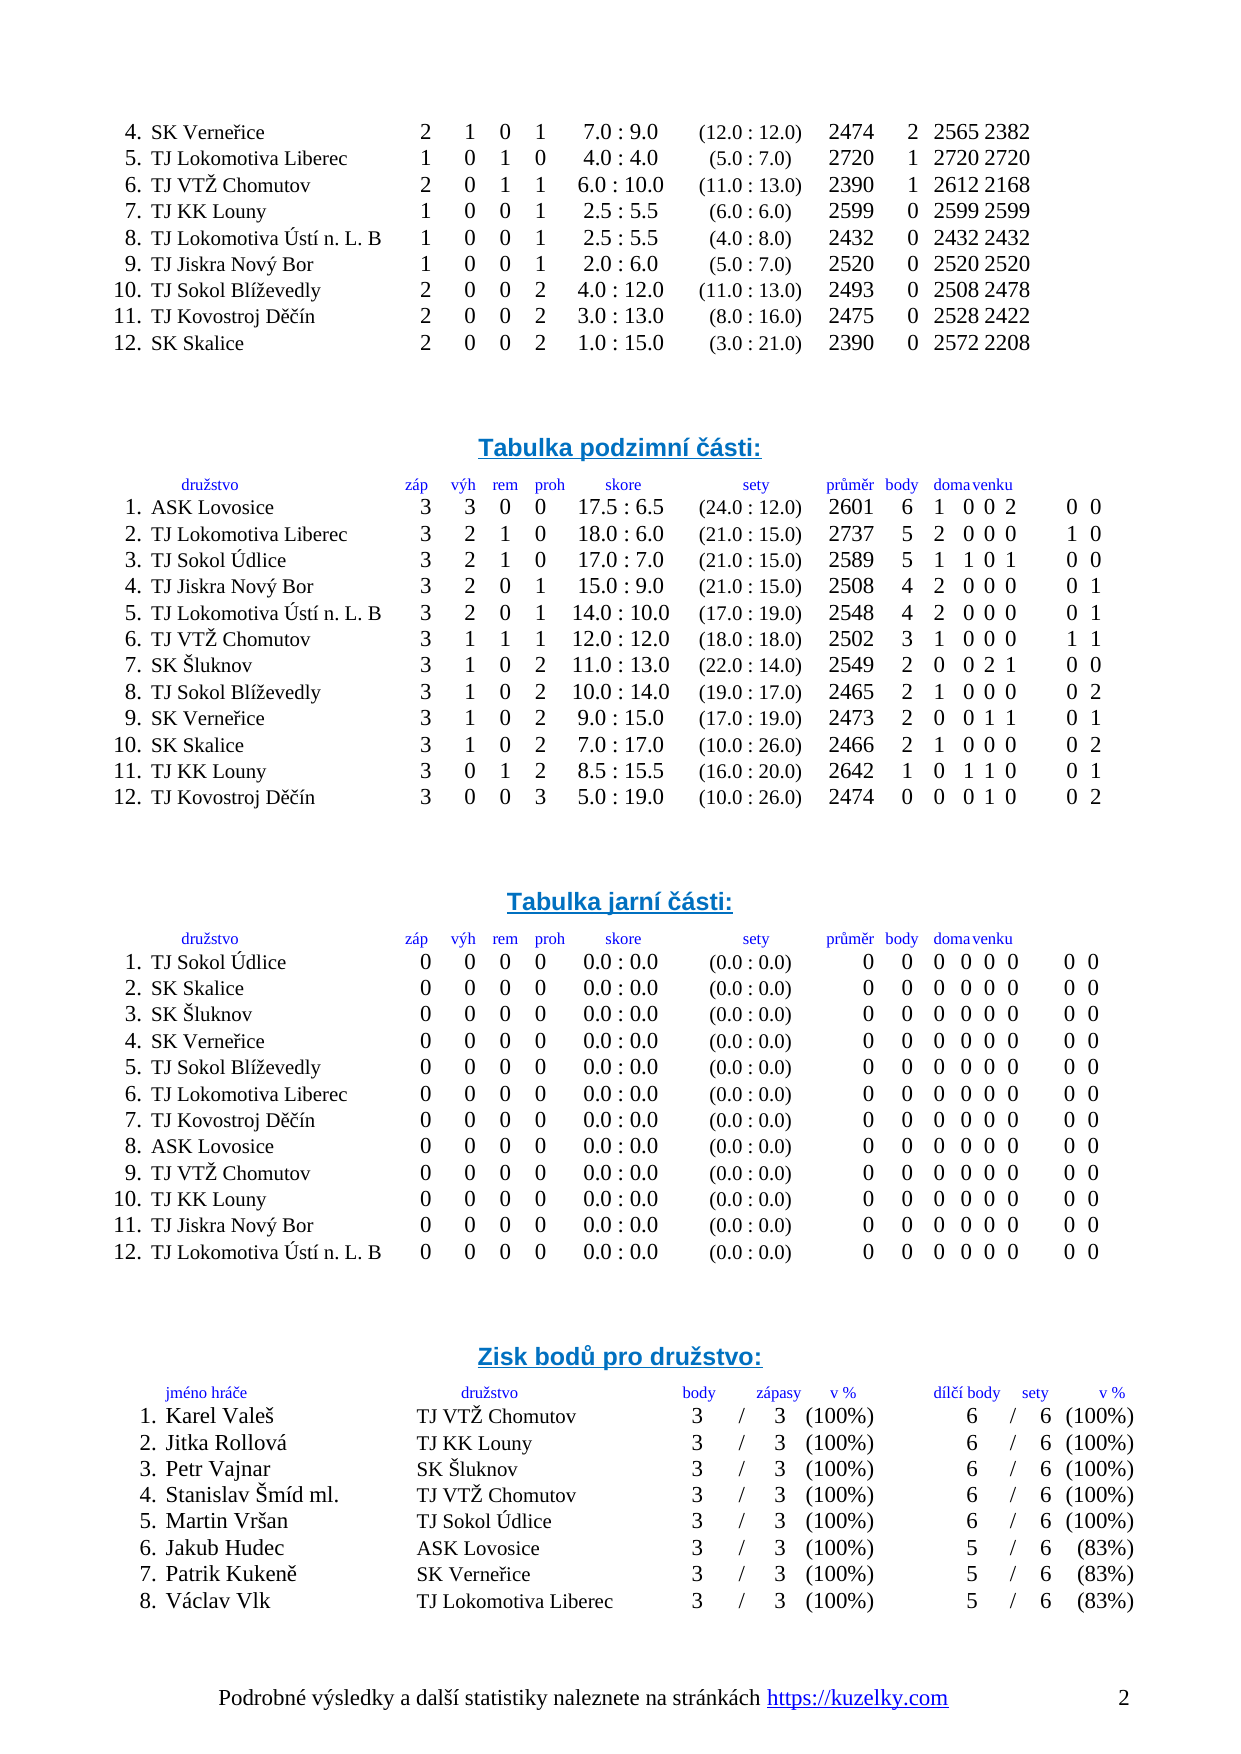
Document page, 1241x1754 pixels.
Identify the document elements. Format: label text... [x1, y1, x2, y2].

text 3. Petr Vajnar SK Šluknov 3 / 3 (100%) 6 / 6 (100%) [106, 1455, 1134, 1481]
text 7. Patrik Kukeně SK Verneřice 3 / 3 (100%) 5 / 6 (83%) [106, 1560, 1134, 1587]
text 1. TJ Sokol Údlice 0 0 0 0 0.0 : 0.0 (0.0 : 0.0) 0 0 0 0 0 0 0 0 [106, 948, 1134, 974]
text 7. TJ KK Louny 1 0 0 1 2.5 : 5.5 (6.0 : 6.0) 2599 0 2599 2599 [106, 197, 1134, 223]
text 4. SK Verneřice 2 1 0 1 7.0 : 9.0 (12.0 : 12.0) 2474 2 2565 2382 [106, 118, 1134, 144]
text Tabulka podzimní části: [94, 433, 1145, 462]
text 5. TJ Lokomotiva Ústí n. L. B 3 2 0 1 14.0 : 10.0 (17.0 : 19.0) 2548 4 2 0 0 0 0 1 [106, 599, 1134, 625]
text 3. TJ Sokol Údlice 3 2 1 0 17.0 : 7.0 (21.0 : 15.0) 2589 5 1 1 0 1 0 0 [106, 546, 1134, 572]
text 4. Stanislav Šmíd ml. TJ VTŽ Chomutov 3 / 3 (100%) 6 / 6 (100%) [106, 1481, 1134, 1508]
text 6. TJ VTŽ Chomutov 3 1 1 1 12.0 : 12.0 (18.0 : 18.0) 2502 3 1 0 0 0 1 1 [106, 625, 1134, 652]
text 12. TJ Lokomotiva Ústí n. L. B 0 0 0 0 0.0 : 0.0 (0.0 : 0.0) 0 0 0 0 0 0 0 0 [106, 1238, 1134, 1264]
text 9. TJ VTŽ Chomutov 0 0 0 0 0.0 : 0.0 (0.0 : 0.0) 0 0 0 0 0 0 0 0 [106, 1159, 1134, 1185]
text 10. TJ Sokol Blíževedly 2 0 0 2 4.0 : 12.0 (11.0 : 13.0) 2493 0 2508 2478 [106, 276, 1134, 303]
text 10. TJ KK Louny 0 0 0 0 0.0 : 0.0 (0.0 : 0.0) 0 0 0 0 0 0 0 0 [106, 1185, 1134, 1211]
text 4. TJ Jiskra Nový Bor 3 2 0 1 15.0 : 9.0 (21.0 : 15.0) 2508 4 2 0 0 0 0 1 [106, 572, 1134, 599]
text 6. Jakub Hudec ASK Lovosice 3 / 3 (100%) 5 / 6 (83%) [106, 1534, 1134, 1560]
text 9. TJ Jiskra Nový Bor 1 0 0 1 2.0 : 6.0 (5.0 : 7.0) 2520 0 2520 2520 [106, 250, 1134, 276]
text 8. ASK Lovosice 0 0 0 0 0.0 : 0.0 (0.0 : 0.0) 0 0 0 0 0 0 0 0 [106, 1132, 1134, 1159]
text 1. Karel Valeš TJ VTŽ Chomutov 3 / 3 (100%) 6 / 6 (100%) [106, 1402, 1134, 1428]
text 1. ASK Lovosice 3 3 0 0 17.5 : 6.5 (24.0 : 12.0) 2601 6 1 0 0 2 0 0 [106, 493, 1134, 520]
text 8. Václav Vlk TJ Lokomotiva Liberec 3 / 3 (100%) 5 / 6 (83%) [106, 1587, 1134, 1613]
text 6. TJ Lokomotiva Liberec 0 0 0 0 0.0 : 0.0 (0.0 : 0.0) 0 0 0 0 0 0 0 0 [106, 1079, 1134, 1106]
text 6. TJ VTŽ Chomutov 2 0 1 1 6.0 : 10.0 (11.0 : 13.0) 2390 1 2612 2168 [106, 171, 1134, 197]
text 8. TJ Lokomotiva Ústí n. L. B 1 0 0 1 2.5 : 5.5 (4.0 : 8.0) 2432 0 2432 2432 [106, 223, 1134, 250]
text 4. SK Verneřice 0 0 0 0 0.0 : 0.0 (0.0 : 0.0) 0 0 0 0 0 0 0 0 [106, 1027, 1134, 1053]
text 8. TJ Sokol Blíževedly 3 1 0 2 10.0 : 14.0 (19.0 : 17.0) 2465 2 1 0 0 0 0 2 [106, 678, 1134, 704]
text jméno hráče družstvo body zápasy v % dílčí body sety v % [106, 1383, 1134, 1402]
text 11. TJ Kovostroj Děčín 2 0 0 2 3.0 : 13.0 (8.0 : 16.0) 2475 0 2528 2422 [106, 303, 1134, 329]
text 11. TJ Jiskra Nový Bor 0 0 0 0 0.0 : 0.0 (0.0 : 0.0) 0 0 0 0 0 0 0 0 [106, 1211, 1134, 1238]
text 2. Jitka Rollová TJ KK Louny 3 / 3 (100%) 6 / 6 (100%) [106, 1428, 1134, 1455]
text 12. SK Skalice 2 0 0 2 1.0 : 15.0 (3.0 : 21.0) 2390 0 2572 2208 [106, 329, 1134, 355]
text 2. TJ Lokomotiva Liberec 3 2 1 0 18.0 : 6.0 (21.0 : 15.0) 2737 5 2 0 0 0 1 0 [106, 520, 1134, 546]
text 5. Martin Vršan TJ Sokol Údlice 3 / 3 (100%) 6 / 6 (100%) [106, 1508, 1134, 1534]
text 3. SK Šluknov 0 0 0 0 0.0 : 0.0 (0.0 : 0.0) 0 0 0 0 0 0 0 0 [106, 1001, 1134, 1027]
text 2. SK Skalice 0 0 0 0 0.0 : 0.0 (0.0 : 0.0) 0 0 0 0 0 0 0 0 [106, 974, 1134, 1001]
text 5. TJ Lokomotiva Liberec 1 0 1 0 4.0 : 4.0 (5.0 : 7.0) 2720 1 2720 2720 [106, 144, 1134, 171]
text 12. TJ Kovostroj Děčín 3 0 0 3 5.0 : 19.0 (10.0 : 26.0) 2474 0 0 0 1 0 0 2 [106, 783, 1134, 810]
text družstvo záp výh rem proh skore sety průměr body doma venku [106, 474, 1134, 493]
text 5. TJ Sokol Blíževedly 0 0 0 0 0.0 : 0.0 (0.0 : 0.0) 0 0 0 0 0 0 0 0 [106, 1053, 1134, 1079]
text 7. SK Šluknov 3 1 0 2 11.0 : 13.0 (22.0 : 14.0) 2549 2 0 0 2 1 0 0 [106, 652, 1134, 678]
text Tabulka jarní části: [94, 887, 1145, 916]
text 10. SK Skalice 3 1 0 2 7.0 : 17.0 (10.0 : 26.0) 2466 2 1 0 0 0 0 2 [106, 731, 1134, 757]
text 7. TJ Kovostroj Děčín 0 0 0 0 0.0 : 0.0 (0.0 : 0.0) 0 0 0 0 0 0 0 0 [106, 1106, 1134, 1132]
text 9. SK Verneřice 3 1 0 2 9.0 : 15.0 (17.0 : 19.0) 2473 2 0 0 1 1 0 1 [106, 704, 1134, 731]
text družstvo záp výh rem proh skore sety průměr body doma venku [106, 929, 1134, 948]
text Zisk bodů pro družstvo: [94, 1342, 1145, 1371]
text 11. TJ KK Louny 3 0 1 2 8.5 : 15.5 (16.0 : 20.0) 2642 1 0 1 1 0 0 1 [106, 757, 1134, 783]
